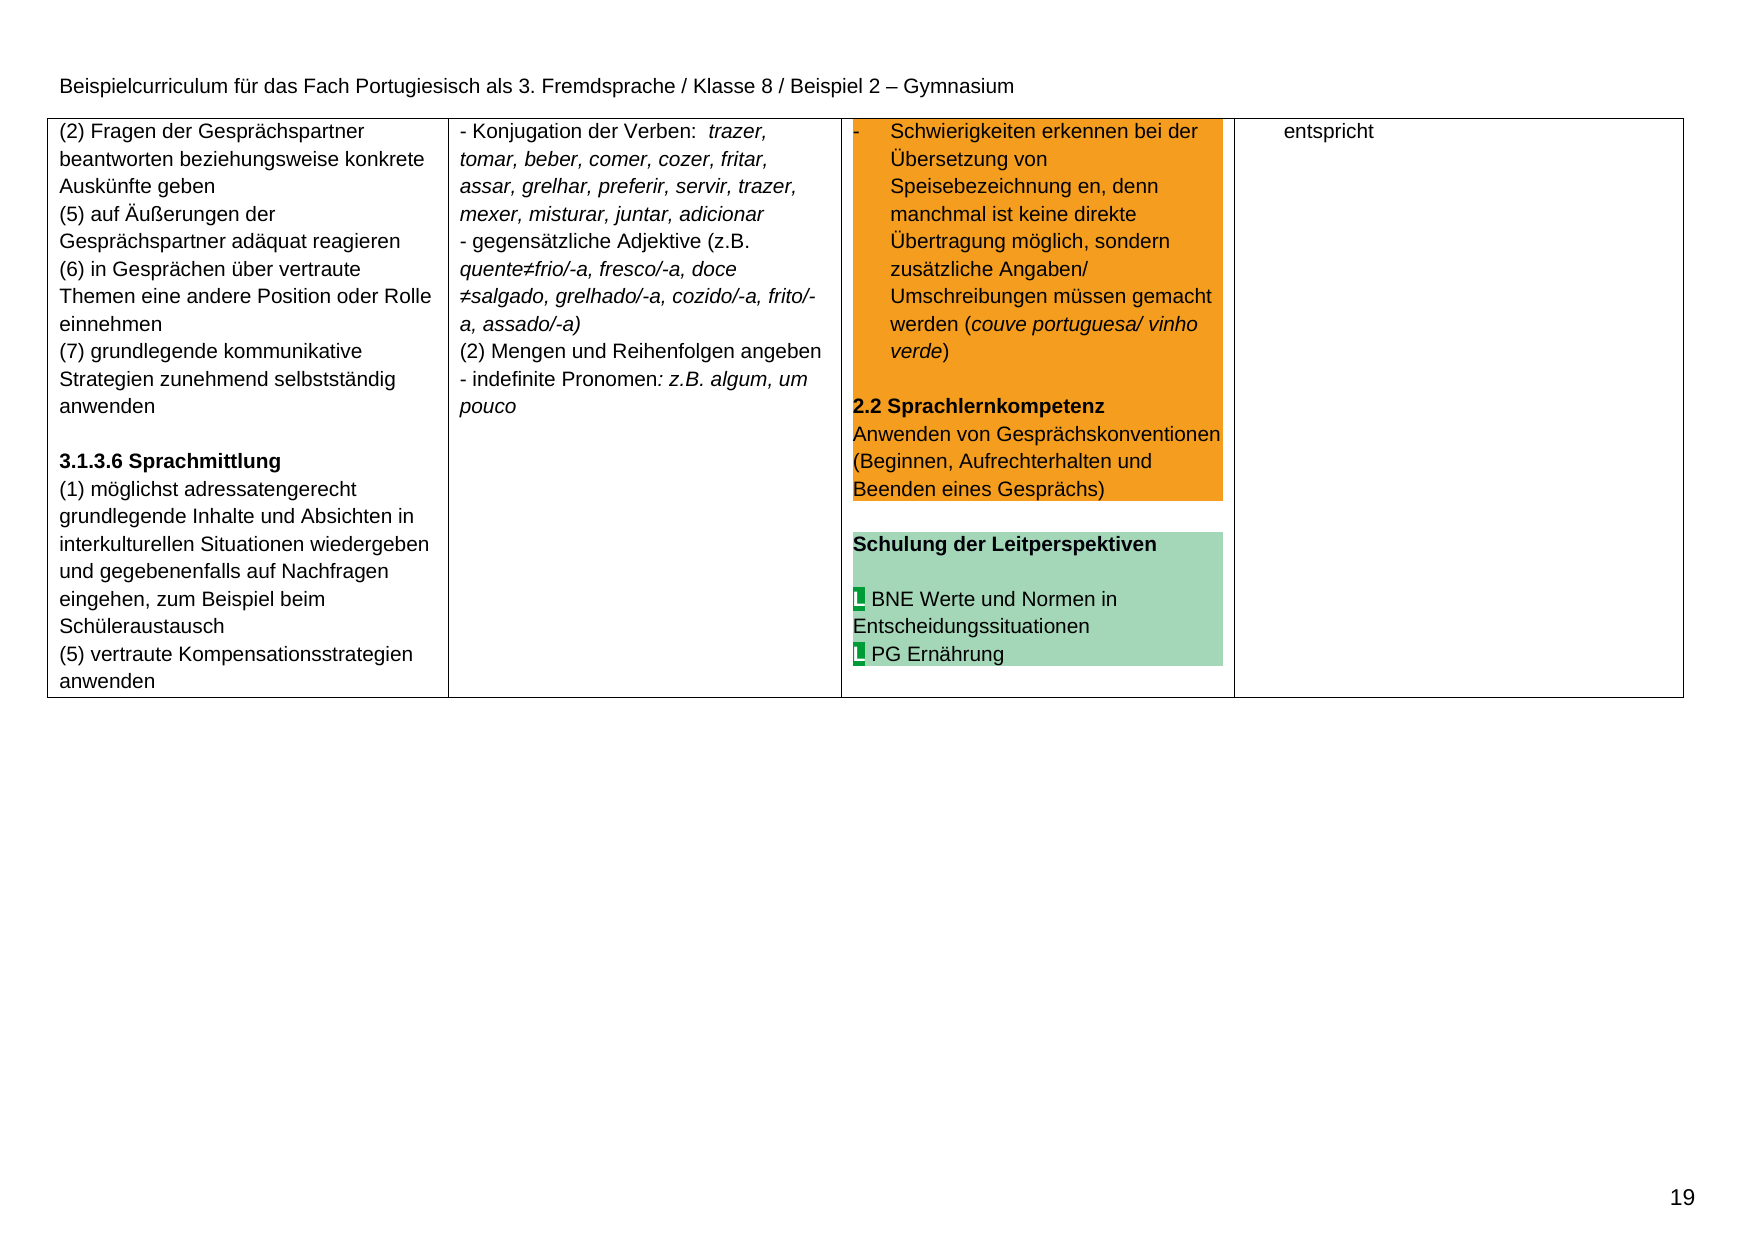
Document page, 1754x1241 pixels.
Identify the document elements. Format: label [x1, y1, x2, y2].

table_cell [449, 119, 841, 697]
table_cell [48, 119, 448, 697]
